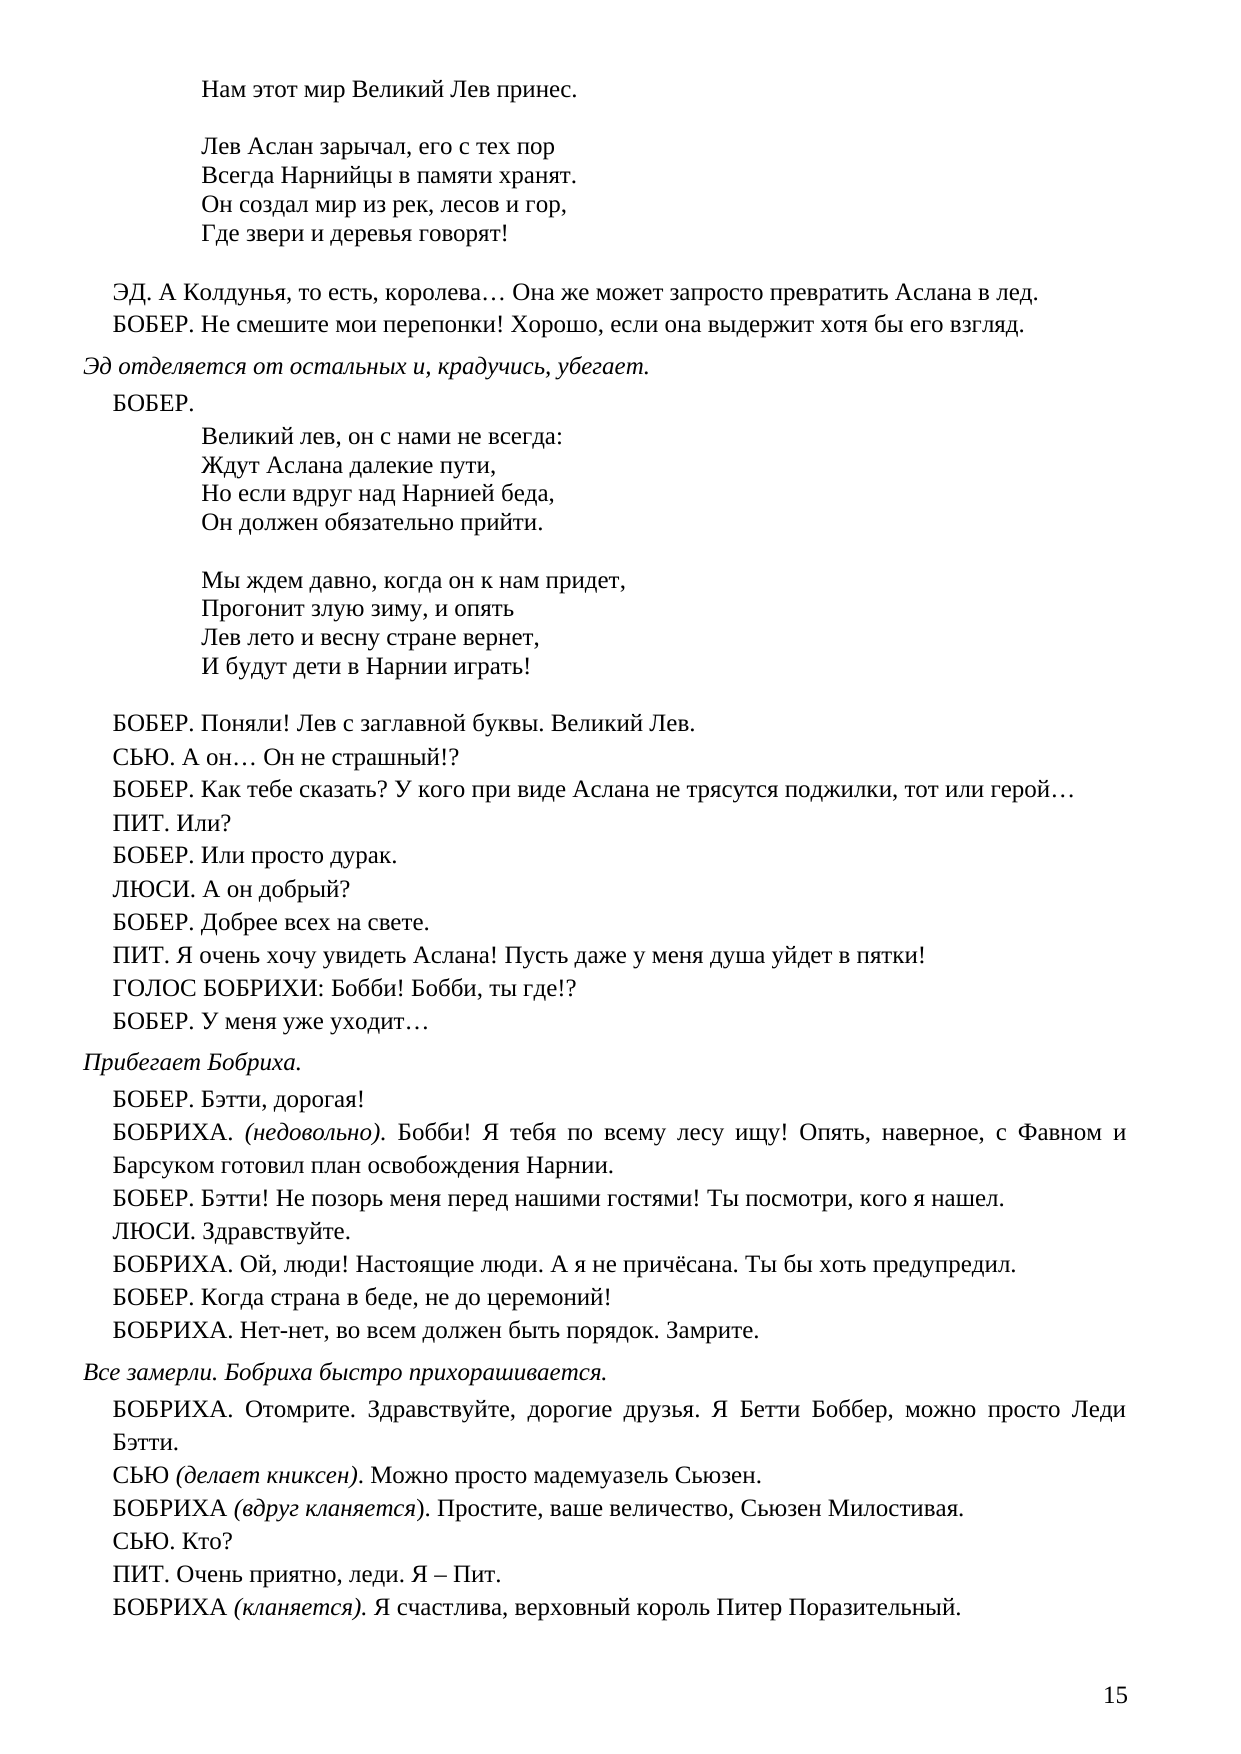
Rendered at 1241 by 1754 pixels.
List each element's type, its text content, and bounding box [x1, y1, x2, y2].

text БОБЕР. Или просто дурак. [112, 841, 1128, 869]
text Великий лев, он с нами не всегда: [201, 421, 1128, 450]
text Мы ждем давно, когда он к нам придет, [201, 565, 1128, 593]
text СЬЮ. Кто? [112, 1526, 1128, 1554]
text БОБЕР. Как тебе сказать? У кого при виде Аслана не трясутся поджилки, тот или герой… [112, 774, 1128, 803]
text БОБЕР. [112, 388, 1128, 417]
text Прибегает Бобриха. [83, 1047, 1128, 1076]
text Все замерли. Бобриха быстро прихорашивается. [83, 1357, 1128, 1385]
text ЛЮСИ. Здравствуйте. [112, 1216, 1128, 1245]
text Всегда Нарнийцы в памяти хранят. [201, 160, 1128, 189]
text Он должен обязательно прийти. [201, 507, 1128, 536]
text ЭД. А Колдунья, то есть, королева… Она же может запросто превратить Аслана в лед. [112, 277, 1128, 305]
text ГОЛОС БОБРИХИ: Бобби! Бобби, ты где!? [112, 973, 1128, 1001]
text БОБЕР. Когда страна в беде, не до церемоний! [112, 1282, 1128, 1311]
text Эд отделяется от остальных и, крадучись, убегает. [83, 351, 1128, 380]
text СЬЮ (делает книксен). Можно просто мадемуазель Сьюзен. [112, 1460, 1128, 1488]
text Он создал мир из рек, лесов и гор, [201, 189, 1128, 218]
text БОБЕР. Добрее всех на свете. [112, 907, 1128, 935]
text БОБРИХА (кланяется). Я счастлива, верховный король Питер Поразительный. [112, 1592, 1128, 1621]
text БОБРИХА. (недовольно). Бобби! Я тебя по всему лесу ищу! Опять, наверное, с Фавном и Барсуком готовил план освобождения Нарнии. [112, 1117, 1128, 1179]
text Нам этот мир Великий Лев принес. [201, 74, 1128, 103]
text ЛЮСИ. А он добрый? [112, 874, 1128, 902]
text СЬЮ. А он… Он не страшный!? [112, 742, 1128, 770]
text Прогонит злую зиму, и опять [201, 593, 1128, 622]
text БОБРИХА. Нет-нет, во всем должен быть порядок. Замрите. [112, 1315, 1128, 1344]
text Лев Аслан зарычал, его с тех пор [201, 131, 1128, 160]
text БОБЕР. Бэтти, дорогая! [112, 1084, 1128, 1113]
text ПИТ. Очень приятно, леди. Я – Пит. [112, 1559, 1128, 1588]
text И будут дети в Нарнии играть! [201, 651, 1128, 680]
text БОБЕР. У меня уже уходит… [112, 1006, 1128, 1034]
text БОБЕР. Не смешите мои перепонки! Хорошо, если она выдержит хотя бы его взгляд. [112, 309, 1128, 338]
text ПИТ. Или? [112, 808, 1128, 836]
text Но если вдруг над Нарнией беда, [201, 478, 1128, 507]
text Где звери и деревья говорят! [201, 218, 1128, 246]
text Лев лето и весну стране вернет, [201, 622, 1128, 651]
text Ждут Аслана далекие пути, [201, 450, 1128, 478]
text БОБЕР. Поняли! Лев с заглавной буквы. Великий Лев. [112, 708, 1128, 737]
text БОБРИХА (вдруг кланяется). Простите, ваше величество, Сьюзен Милостивая. [112, 1493, 1128, 1522]
text ПИТ. Я очень хочу увидеть Аслана! Пусть даже у меня душа уйдет в пятки! [112, 940, 1128, 968]
text БОБЕР. Бэтти! Не позорь меня перед нашими гостями! Ты посмотри, кого я нашел. [112, 1183, 1128, 1212]
text БОБРИХА. Ой, люди! Настоящие люди. А я не причёсана. Ты бы хоть предупредил. [112, 1249, 1128, 1278]
text БОБРИХА. Отомрите. Здравствуйте, дорогие друзья. Я Бетти Боббер, можно просто Леди Бэтти. [112, 1394, 1128, 1456]
